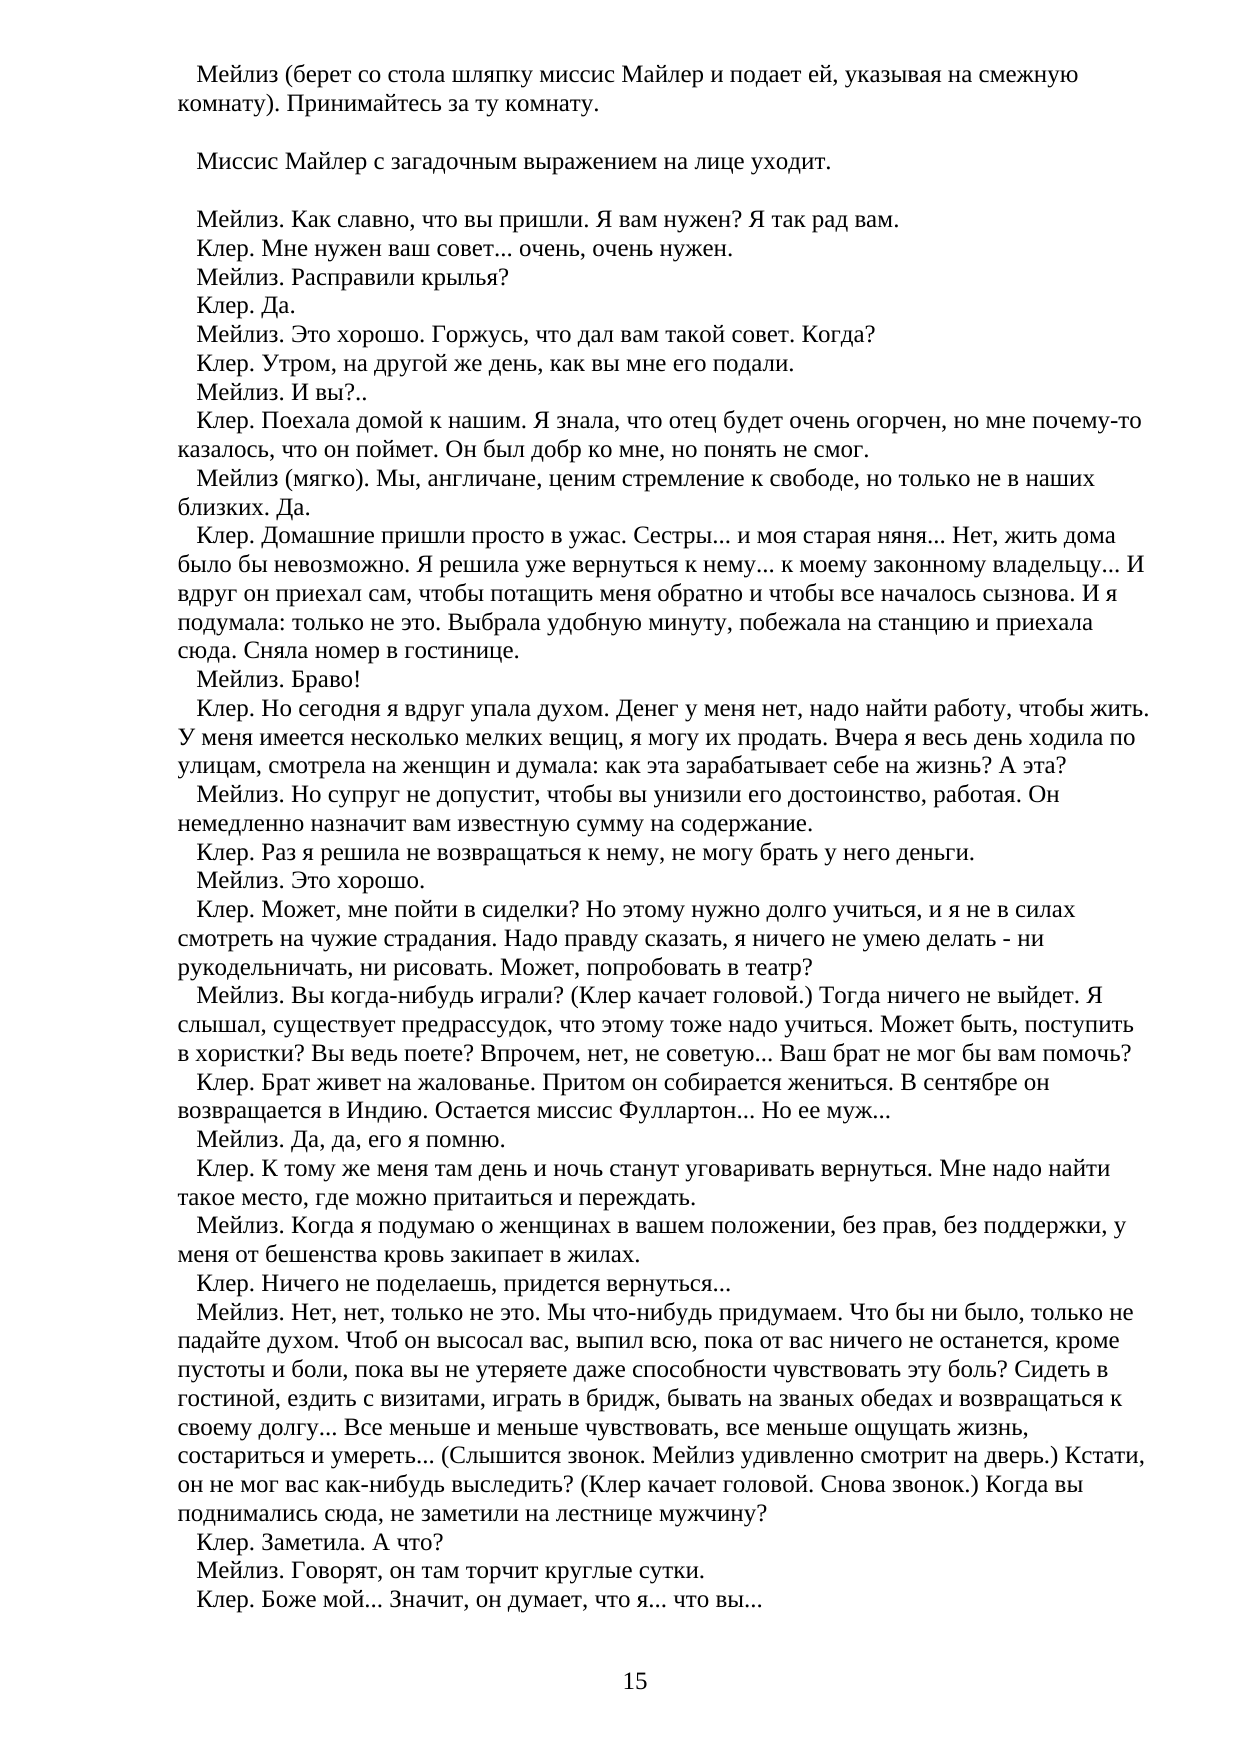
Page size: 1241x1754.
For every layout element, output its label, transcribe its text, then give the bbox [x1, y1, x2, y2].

text Клер. Боже мой... Значит, он думает, что я... что вы... [177, 1584, 1152, 1613]
text Mейлиз. Да, да, его я помню. [177, 1124, 1152, 1153]
text Mейлиз. Это хорошо. Горжусь, что дал вам такой совет. Когда? [177, 319, 1152, 348]
text Клер. Да. [177, 291, 1152, 319]
text Клер. Мне нужен ваш совет... очень, очень нужен. [177, 233, 1152, 262]
text Mейлиз. Говорят, он там торчит круглые сутки. [177, 1556, 1152, 1584]
text Mейлиз. Когда я подумаю о женщинах в вашем положении, без прав, без поддержки, у меня от бешенства кровь закипает в жилах. [177, 1211, 1152, 1268]
text Клер. Домашние пришли просто в ужас. Сестры... и моя старая няня... Нет, жить дома было бы невозможно. Я решила уже вернуться к нему... к моему законному владельцу... И вдруг он приехал сам, чтобы потащить меня обратно и чтобы все началось сызнова. И я подумала: только не это. Выбрала удобную минуту, побежала на станцию и приехала сюда. Сняла номер в гостинице. [177, 521, 1152, 664]
text Клер. Утром, на другой же день, как вы мне его подали. [177, 348, 1152, 377]
text Клер. Может, мне пойти в сиделки? Но этому нужно долго учиться, и я не в силах смотреть на чужие страдания. Надо правду сказать, я ничего не умею делать - ни рукодельничать, ни рисовать. Может, попробовать в театр? [177, 894, 1152, 981]
text Mейлиз (берет со стола шляпку миссис Майлер и подает ей, указывая на смежную комнату). Принимайтесь за ту комнату. [177, 59, 1152, 117]
text Клер. Заметила. А что? [177, 1527, 1152, 1556]
text Клер. Раз я решила не возвращаться к нему, не могу брать у него деньги. [177, 837, 1152, 866]
text Мейлиз (мягко). Мы, англичане, ценим стремление к свободе, но только не в наших близких. Да. [177, 463, 1152, 521]
text Миссис Майлер с загадочным выражением на лице уходит. [177, 146, 1152, 175]
text Клер. К тому же меня там день и ночь станут уговаривать вернуться. Мне надо найти такое место, где можно притаиться и переждать. [177, 1153, 1152, 1211]
text Mейлиз. Расправили крылья? [177, 262, 1152, 291]
text Клер. Но сегодня я вдруг упала духом. Денег у меня нет, надо найти работу, чтобы жить. У меня имеется несколько мелких вещиц, я могу их продать. Вчера я весь день ходила по улицам, смотрела на женщин и думала: как эта зарабатывает себе на жизнь? А эта? [177, 693, 1152, 779]
text Мейлиз. И вы?.. [177, 377, 1152, 406]
text Mейлиз. Браво! [177, 664, 1152, 693]
text Mейлиз. Это хорошо. [177, 866, 1152, 894]
text Клер. Брат живет на жалованье. Притом он собирается жениться. В сентябре он возвращается в Индию. Остается миссис Фуллартон... Но ее муж... [177, 1067, 1152, 1124]
text Клер. Ничего не поделаешь, придется вернуться... [177, 1268, 1152, 1297]
text Mейлиз. Как славно, что вы пришли. Я вам нужен? Я так рад вам. [177, 204, 1152, 233]
text Mейлиз. Но супруг не допустит, чтобы вы унизили его достоинство, работая. Он немедленно назначит вам известную сумму на содержание. [177, 779, 1152, 837]
text Клер. Поехала домой к нашим. Я знала, что отец будет очень огорчен, но мне почему-то казалось, что он поймет. Он был добр ко мне, но понять не смог. [177, 406, 1152, 463]
text Mейлиз. Нет, нет, только не это. Мы что-нибудь придумаем. Что бы ни было, только не падайте духом. Чтоб он высосал вас, выпил всю, пока от вас ничего не останется, кроме пустоты и боли, пока вы не утеряете даже способности чувствовать эту боль? Сидеть в гостиной, ездить с визитами, играть в бридж, бывать на званых обедах и возвращаться к своему долгу... Все меньше и меньше чувствовать, все меньше ощущать жизнь, состариться и умереть... (Слышится звонок. Мейлиз удивленно смотрит на дверь.) Кстати, он не мог вас как-нибудь выследить? (Клер качает головой. Снова звонок.) Когда вы поднимались сюда, не заметили на лестнице мужчину? [177, 1297, 1152, 1527]
text Mейлиз. Вы когда-нибудь играли? (Клер качает головой.) Тогда ничего не выйдет. Я слышал, существует предрассудок, что этому тоже надо учиться. Может быть, поступить в хористки? Вы ведь поете? Впрочем, нет, не советую... Ваш брат не мог бы вам помочь? [177, 981, 1152, 1067]
